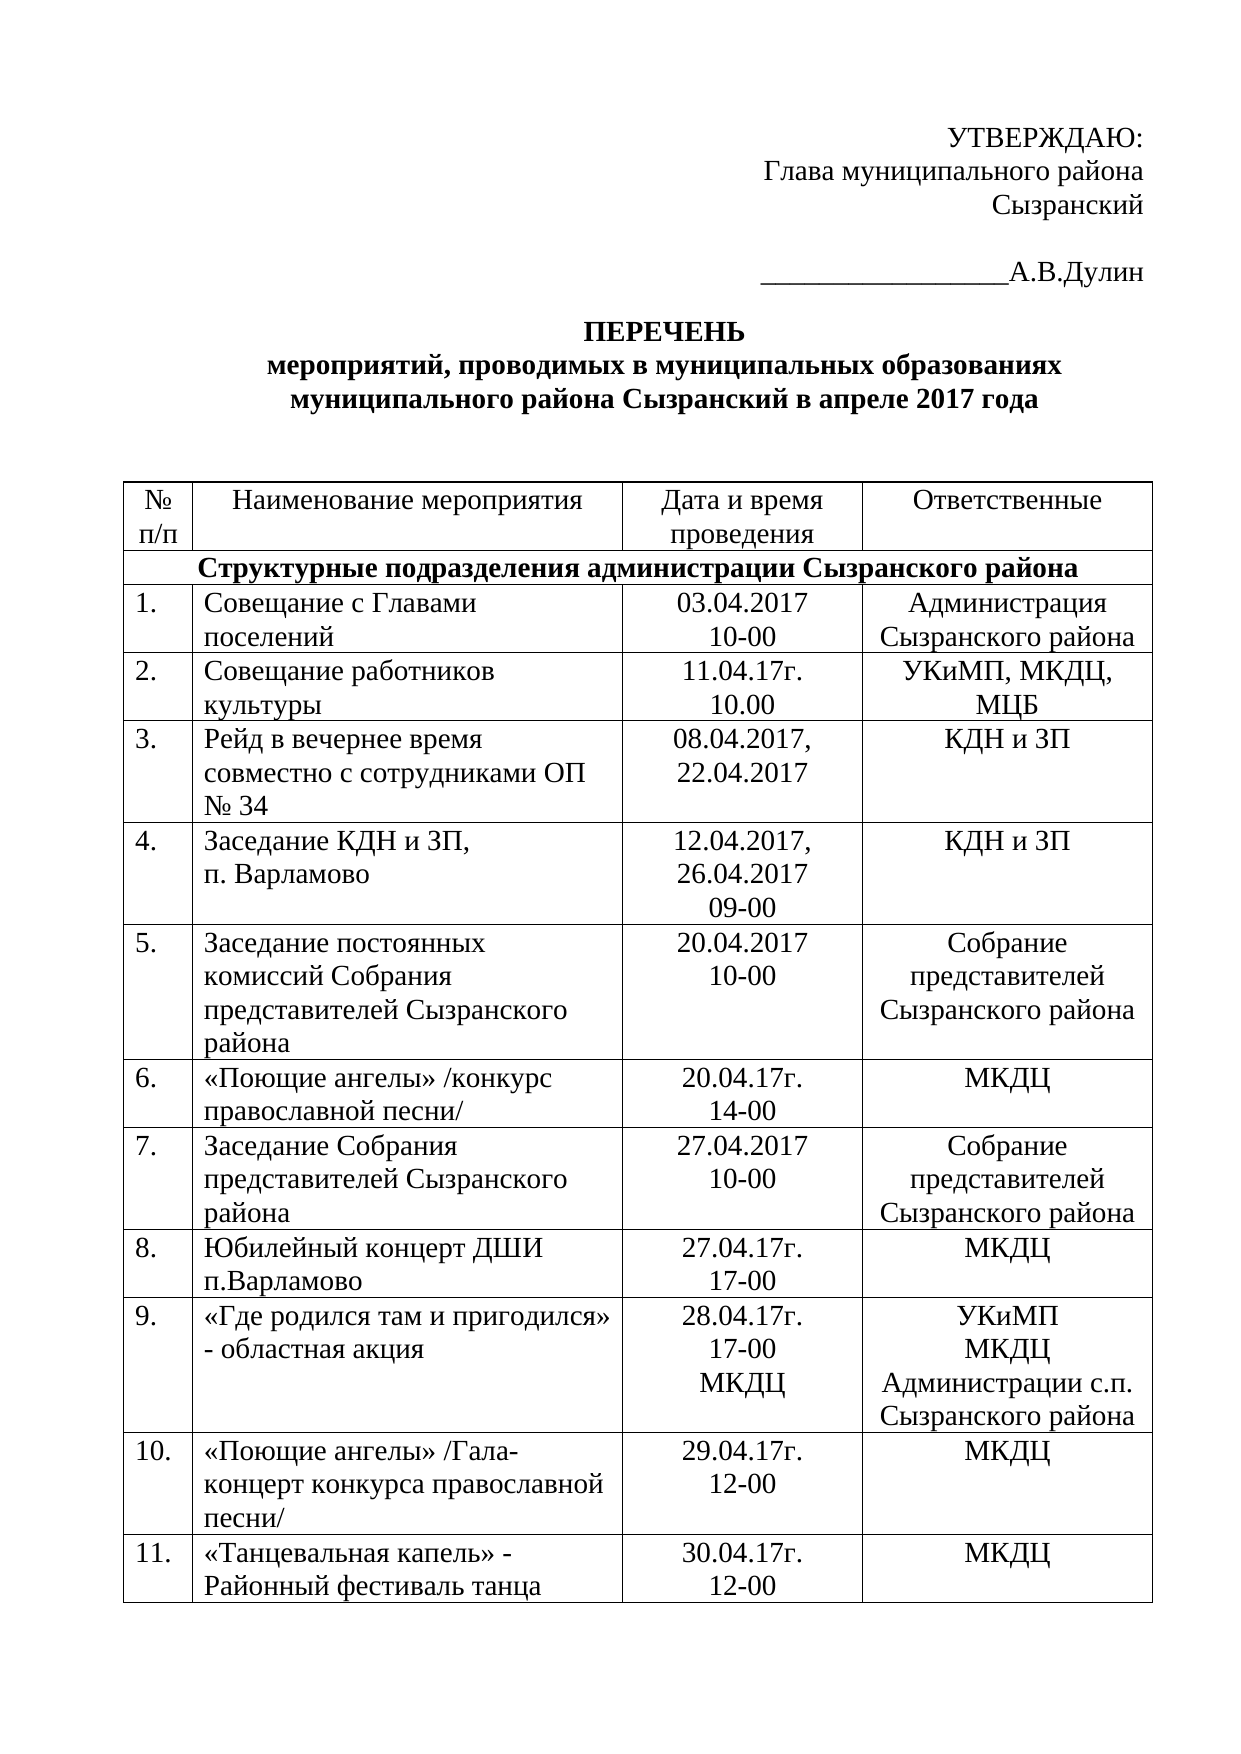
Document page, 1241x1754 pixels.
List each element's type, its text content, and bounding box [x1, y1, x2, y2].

table_cell 03.04.2017 10-00 [623, 585, 862, 652]
table_cell [124, 1535, 192, 1602]
table_header Ответственные [863, 483, 1152, 549]
table_cell [124, 1060, 192, 1127]
table_cell КДН и ЗП [863, 823, 1152, 924]
table_cell МКДЦ [863, 1433, 1152, 1534]
table_cell КДН и ЗП [863, 721, 1152, 822]
table_cell 29.04.17г. 12-00 [623, 1433, 862, 1534]
table_cell 30.04.17г. 12-00 [623, 1535, 862, 1602]
table_cell Собрание представителей Сызранского района [863, 925, 1152, 1059]
table_cell Администрация Сызранского района [863, 585, 1152, 652]
table_cell Заседание постоянных комиссий Собрания представителей Сызранского района [193, 925, 622, 1059]
table_cell Собрание представителей Сызранского района [863, 1128, 1152, 1229]
table_cell Структурные подразделения администрации Сызранского района [124, 551, 1152, 584]
text мероприятий, проводимых в муниципальных образованиях муниципального района Сызранский в апреле 2017 года [177, 347, 1152, 414]
table_cell [124, 721, 192, 822]
table_cell 08.04.2017, 22.04.2017 [623, 721, 862, 822]
table_cell Юбилейный концерт ДШИ п.Варламово [193, 1230, 622, 1297]
table_cell 20.04.17г. 14-00 [623, 1060, 862, 1127]
table_cell [124, 1230, 192, 1297]
table_cell 27.04.2017 10-00 [623, 1128, 862, 1229]
table_cell «Поющие ангелы» /конкурс православной песни/ [193, 1060, 622, 1127]
table_cell 27.04.17г. 17-00 [623, 1230, 862, 1297]
text ПЕРЕЧЕНЬ [177, 314, 1152, 347]
table_cell 28.04.17г. 17-00 МКДЦ [623, 1298, 862, 1432]
table_cell [124, 1128, 192, 1229]
table_cell 20.04.2017 10-00 [623, 925, 862, 1059]
table_cell 11.04.17г. 10.00 [623, 653, 862, 720]
table_cell 12.04.2017, 26.04.2017 09-00 [623, 823, 862, 924]
table_cell «Поющие ангелы» /Гала-концерт конкурса православной песни/ [193, 1433, 622, 1534]
table_cell УКиМП, МКДЦ, МЦБ [863, 653, 1152, 720]
table_cell Заседание Собрания представителей Сызранского района [193, 1128, 622, 1229]
table_cell [124, 925, 192, 1059]
table_header Наименование мероприятия [193, 483, 622, 549]
table_cell Рейд в вечернее время совместно с сотрудниками ОП № 34 [193, 721, 622, 822]
table_cell УКиМП МКДЦ Администрации с.п. Сызранского района [863, 1298, 1152, 1432]
table_header Дата и время проведения [623, 483, 862, 549]
table_cell [124, 823, 192, 924]
table_cell [124, 1433, 192, 1534]
table_header № п/п [124, 483, 192, 549]
table_cell МКДЦ [863, 1060, 1152, 1127]
table_cell [124, 1298, 192, 1432]
table_cell «Где родился там и пригодился» - областная акция [193, 1298, 622, 1432]
table_cell МКДЦ [863, 1535, 1152, 1602]
table_cell МКДЦ [863, 1230, 1152, 1297]
table_cell Совещание с Главами поселений [193, 585, 622, 652]
table_cell «Танцевальная капель» - Районный фестиваль танца [193, 1535, 622, 1602]
table_cell Совещание работников культуры [193, 653, 622, 720]
table_cell Заседание КДН и ЗП, п. Варламово [193, 823, 622, 924]
table_cell [124, 653, 192, 720]
table_cell [124, 585, 192, 652]
